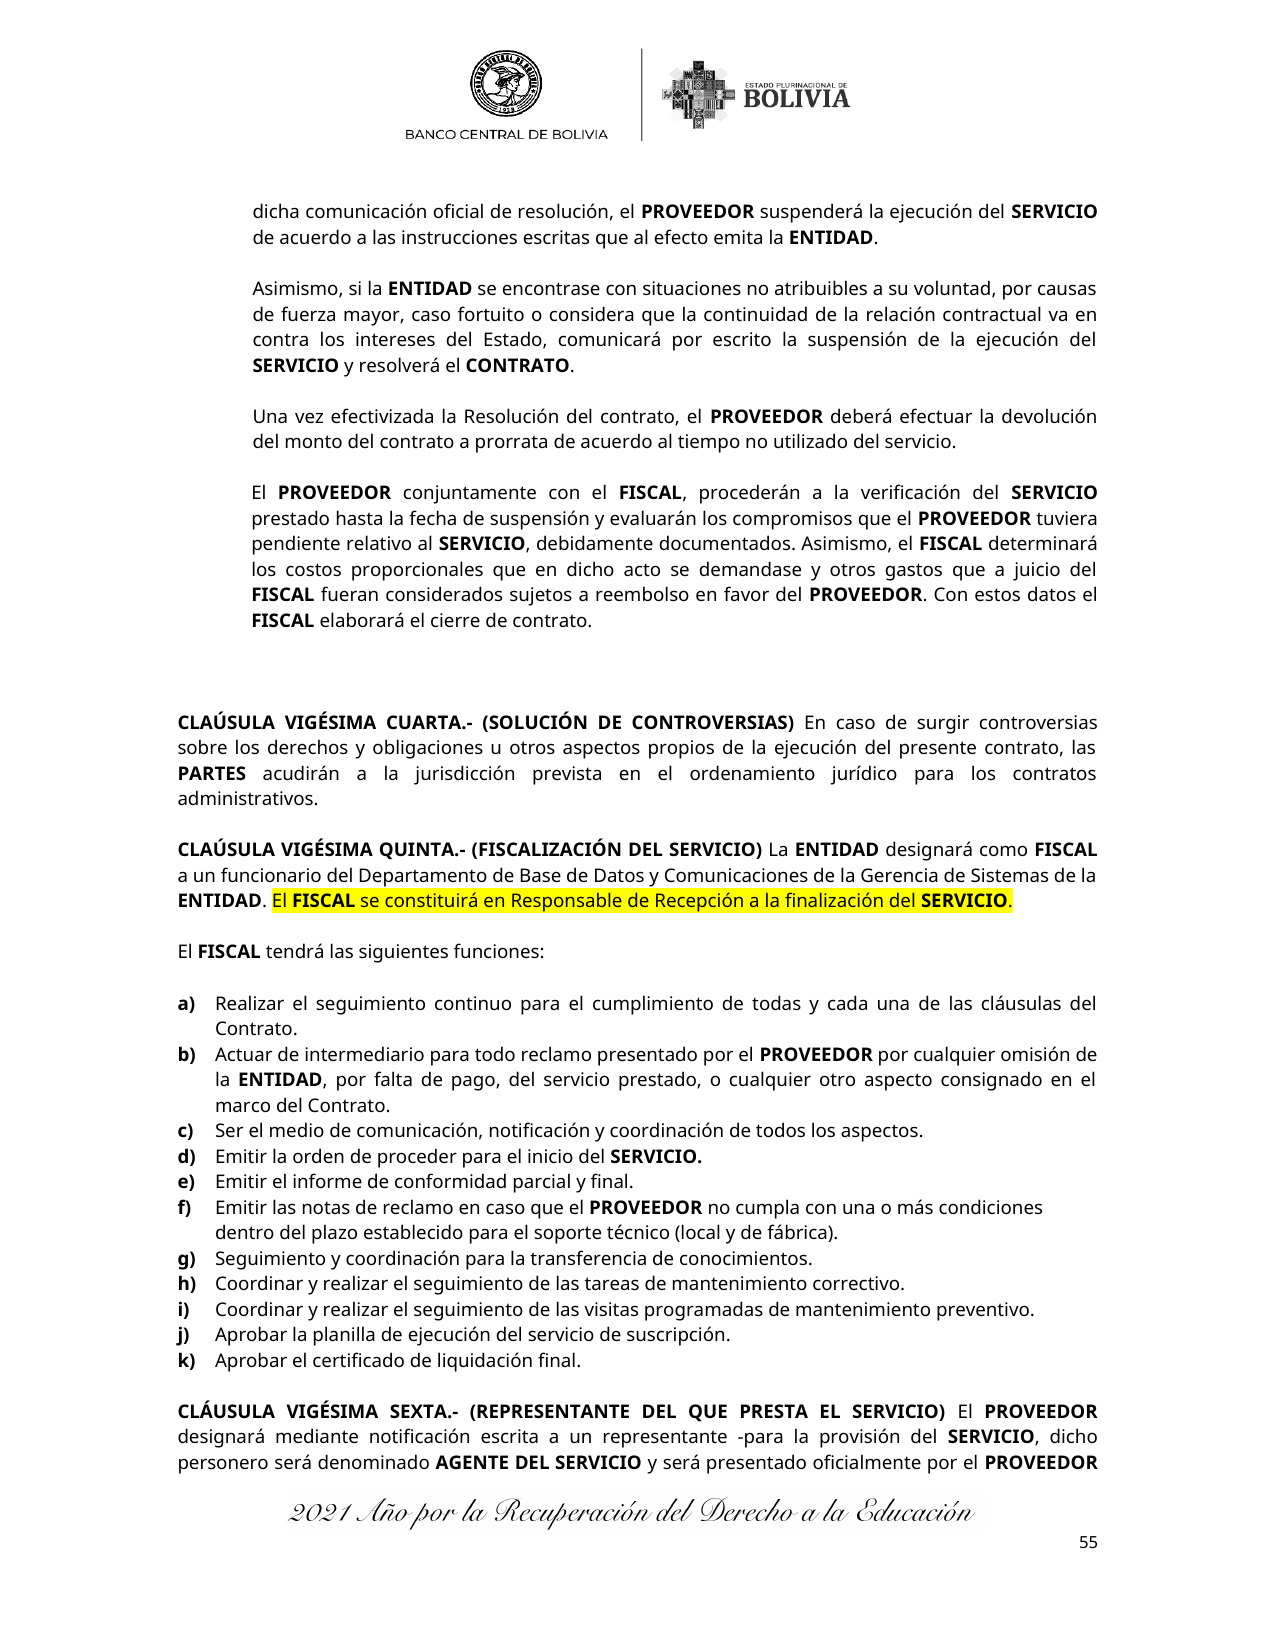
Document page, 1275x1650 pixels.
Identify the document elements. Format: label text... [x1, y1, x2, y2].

text CLAÚSULA VIGÉSIMA QUINTA.- (FISCALIZACIÓN DEL SERVICIO) La ENTIDAD designará como FISCAL a un funcionario del Departamento de Base de Datos y Comunicaciones de la Gerencia de Sistemas de la ENTIDAD. El FISCAL se constituirá en Responsable de Recepción a la finalización del SERVICIO. [177, 837, 1098, 913]
list Realizar el seguimiento continuo para el cumplimiento de todas y cada una de las cláusulas del Contrato. [177, 990, 1098, 1041]
list Aprobar el certificado de liquidación final. [177, 1347, 1098, 1373]
text El PROVEEDOR conjuntamente con el FISCAL, procederán a la verificación del SERVICIO prestado hasta la fecha de suspensión y evaluarán los compromisos que el PROVEEDOR tuviera pendiente relativo al SERVICIO, debidamente documentados. Asimismo, el FISCAL determinará los costos proporcionales que en dicho acto se demandase y otros gastos que a juicio del FISCAL fueran considerados sujetos a reembolso en favor del PROVEEDOR. Con estos datos el FISCAL elaborará el cierre de contrato. [251, 479, 1098, 633]
text El FISCAL tendrá las siguientes funciones: [177, 939, 1098, 964]
list Emitir las notas de reclamo en caso que el PROVEEDOR no cumpla con una o más condiciones dentro del plazo establecido para el soporte técnico (local y de fábrica). [177, 1194, 1098, 1245]
list Coordinar y realizar el seguimiento de las visitas programadas de mantenimiento preventivo. [177, 1296, 1098, 1322]
text Una vez efectivizada la Resolución del contrato, el PROVEEDOR deberá efectuar la devolución del monto del contrato a prorrata de acuerdo al tiempo no utilizado del servicio. [252, 403, 1098, 454]
picture [184, 5, 1085, 187]
list Aprobar la planilla de ejecución del servicio de suscripción. [177, 1322, 1098, 1347]
list Emitir la orden de proceder para el inicio del SERVICIO. [177, 1143, 1098, 1168]
text CLAÚSULA VIGÉSIMA CUARTA.- (SOLUCIÓN DE CONTROVERSIAS) En caso de surgir controversias sobre los derechos y obligaciones u otros aspectos propios de la ejecución del presente contrato, las PARTES acudirán a la jurisdicción prevista en el ordenamiento jurídico para los contratos administrativos. [177, 709, 1098, 811]
picture [287, 1493, 988, 1531]
list Ser el medio de comunicación, notificación y coordinación de todos los aspectos. [177, 1117, 1098, 1143]
list Seguimiento y coordinación para la transferencia de conocimientos. [177, 1245, 1098, 1271]
list Coordinar y realizar el seguimiento de las tareas de mantenimiento correctivo. [177, 1271, 1098, 1296]
list Emitir el informe de conformidad parcial y final. [177, 1168, 1098, 1194]
text Asimismo, si la ENTIDAD se encontrase con situaciones no atribuibles a su voluntad, por causas de fuerza mayor, caso fortuito o considera que la continuidad de la relación contractual va en contra los intereses del Estado, comunicará por escrito la suspensión de la ejecución del SERVICIO y resolverá el CONTRATO. [252, 275, 1098, 377]
list Actuar de intermediario para todo reclamo presentado por el PROVEEDOR por cualquier omisión de la ENTIDAD, por falta de pago, del servicio prestado, o cualquier otro aspecto consignado en el marco del Contrato. [177, 1041, 1098, 1117]
